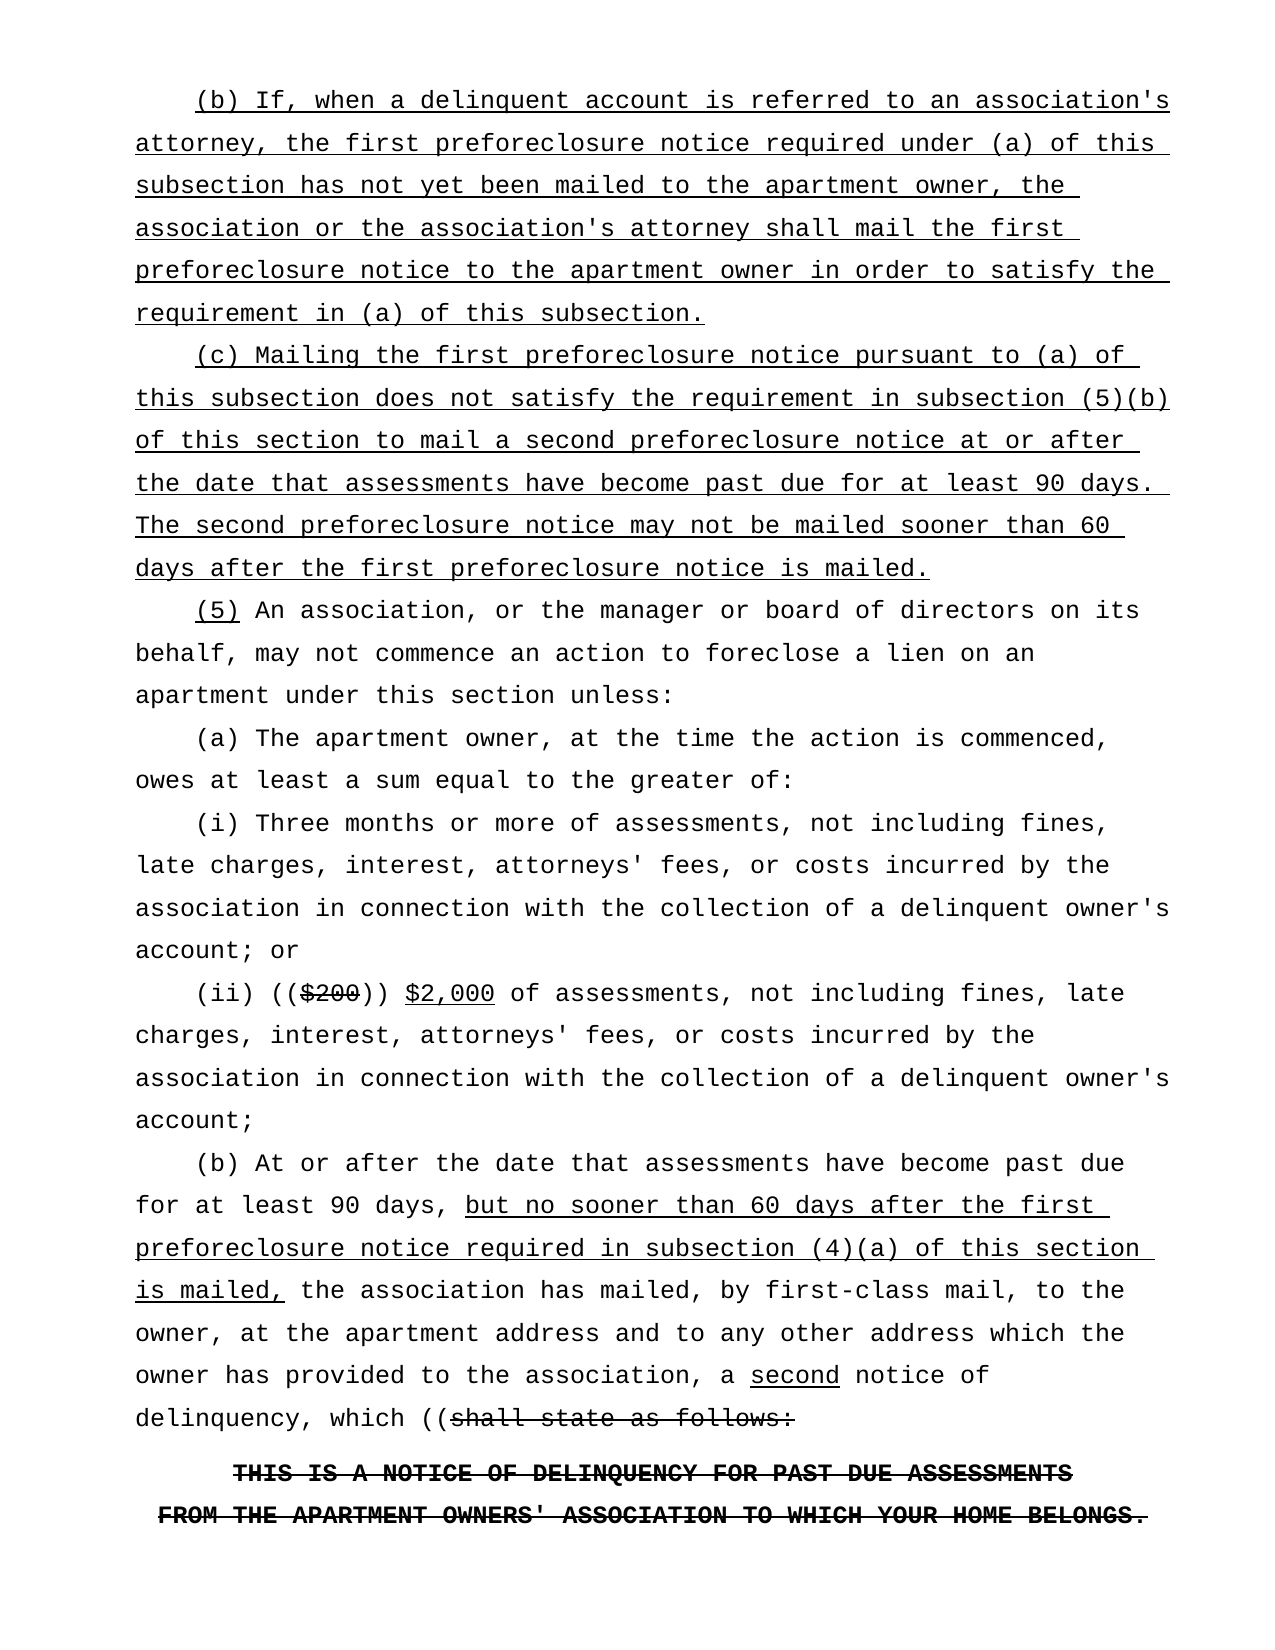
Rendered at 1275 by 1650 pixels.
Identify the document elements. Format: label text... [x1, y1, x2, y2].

text (c) Mailing the first preforeclosure notice pursuant to (a) of this subsection does not satisfy the requirement in subsection (5)(b) of this section to mail a second preforeclosure notice at or after the date that assessments have become past due for at least 90 days. The second preforeclosure notice may not be mailed sooner than 60 days after the first preforeclosure notice is mailed. [135, 410, 1170, 494]
text (a) The apartment owner, at the time the action is commenced, owes at least a sum equal to the greater of: [135, 712, 1170, 797]
text (b) At or after the date that assessments have become past due for at least 90 days, but no sooner than 60 days after the first preforeclosure notice required in subsection (4)(a) of this section is mailed, the association has mailed, by first-class mail, to the owner, at the apartment address and to any other address which the owner has provided to the association, a second notice of delinquency, which ((shall state as follows: [135, 1137, 1170, 1435]
text (b) If, when a delinquent account is referred to an association's attorney, the first preforeclosure notice required under (a) of this subsection has not yet been mailed to the apartment owner, the association or the association's attorney shall mail the first preforeclosure notice to the apartment owner in order to satisfy the requirement in (a) of this subsection. [135, 155, 1170, 281]
text (5) An association, or the manager or board of directors on its behalf, may not commence an action to foreclose a lien on an apartment under this section unless: [135, 585, 1170, 712]
text (ii) (($200)) $2,000 of assessments, not including fines, late charges, interest, attorneys' fees, or costs incurred by the association in connection with the collection of a delinquent owner's account; [135, 967, 1170, 1137]
text (i) Three months or more of assessments, not including fines, late charges, interest, attorneys' fees, or costs incurred by the association in connection with the collection of a delinquent owner's account; or [135, 797, 1170, 967]
text THIS IS A NOTICE OF DELINQUENCY FOR PAST DUE ASSESSMENTS [135, 1447, 1170, 1490]
text FROM THE APARTMENT OWNERS' ASSOCIATION TO WHICH YOUR HOME BELONGS. [135, 1490, 1170, 1532]
text (b) If, when a delinquent account is referred to an association's attorney, the first preforeclosure notice required under (a) of this subsection has not yet been mailed to the apartment owner, the association or the association's attorney shall mail the first preforeclosure notice to the apartment owner in order to satisfy the requirement in (a) of this subsection. [135, 283, 1170, 330]
text (c) Mailing the first preforeclosure notice pursuant to (a) of this subsection does not satisfy the requirement in subsection (5)(b) of this section to mail a second preforeclosure notice at or after the date that assessments have become past due for at least 90 days. The second preforeclosure notice may not be mailed sooner than 60 days after the first preforeclosure notice is mailed. [135, 330, 1170, 409]
text (c) Mailing the first preforeclosure notice pursuant to (a) of this subsection does not satisfy the requirement in subsection (5)(b) of this section to mail a second preforeclosure notice at or after the date that assessments have become past due for at least 90 days. The second preforeclosure notice may not be mailed sooner than 60 days after the first preforeclosure notice is mailed. [135, 495, 1170, 585]
text (b) If, when a delinquent account is referred to an association's attorney, the first preforeclosure notice required under (a) of this subsection has not yet been mailed to the apartment owner, the association or the association's attorney shall mail the first preforeclosure notice to the apartment owner in order to satisfy the requirement in (a) of this subsection. [135, 75, 1170, 154]
